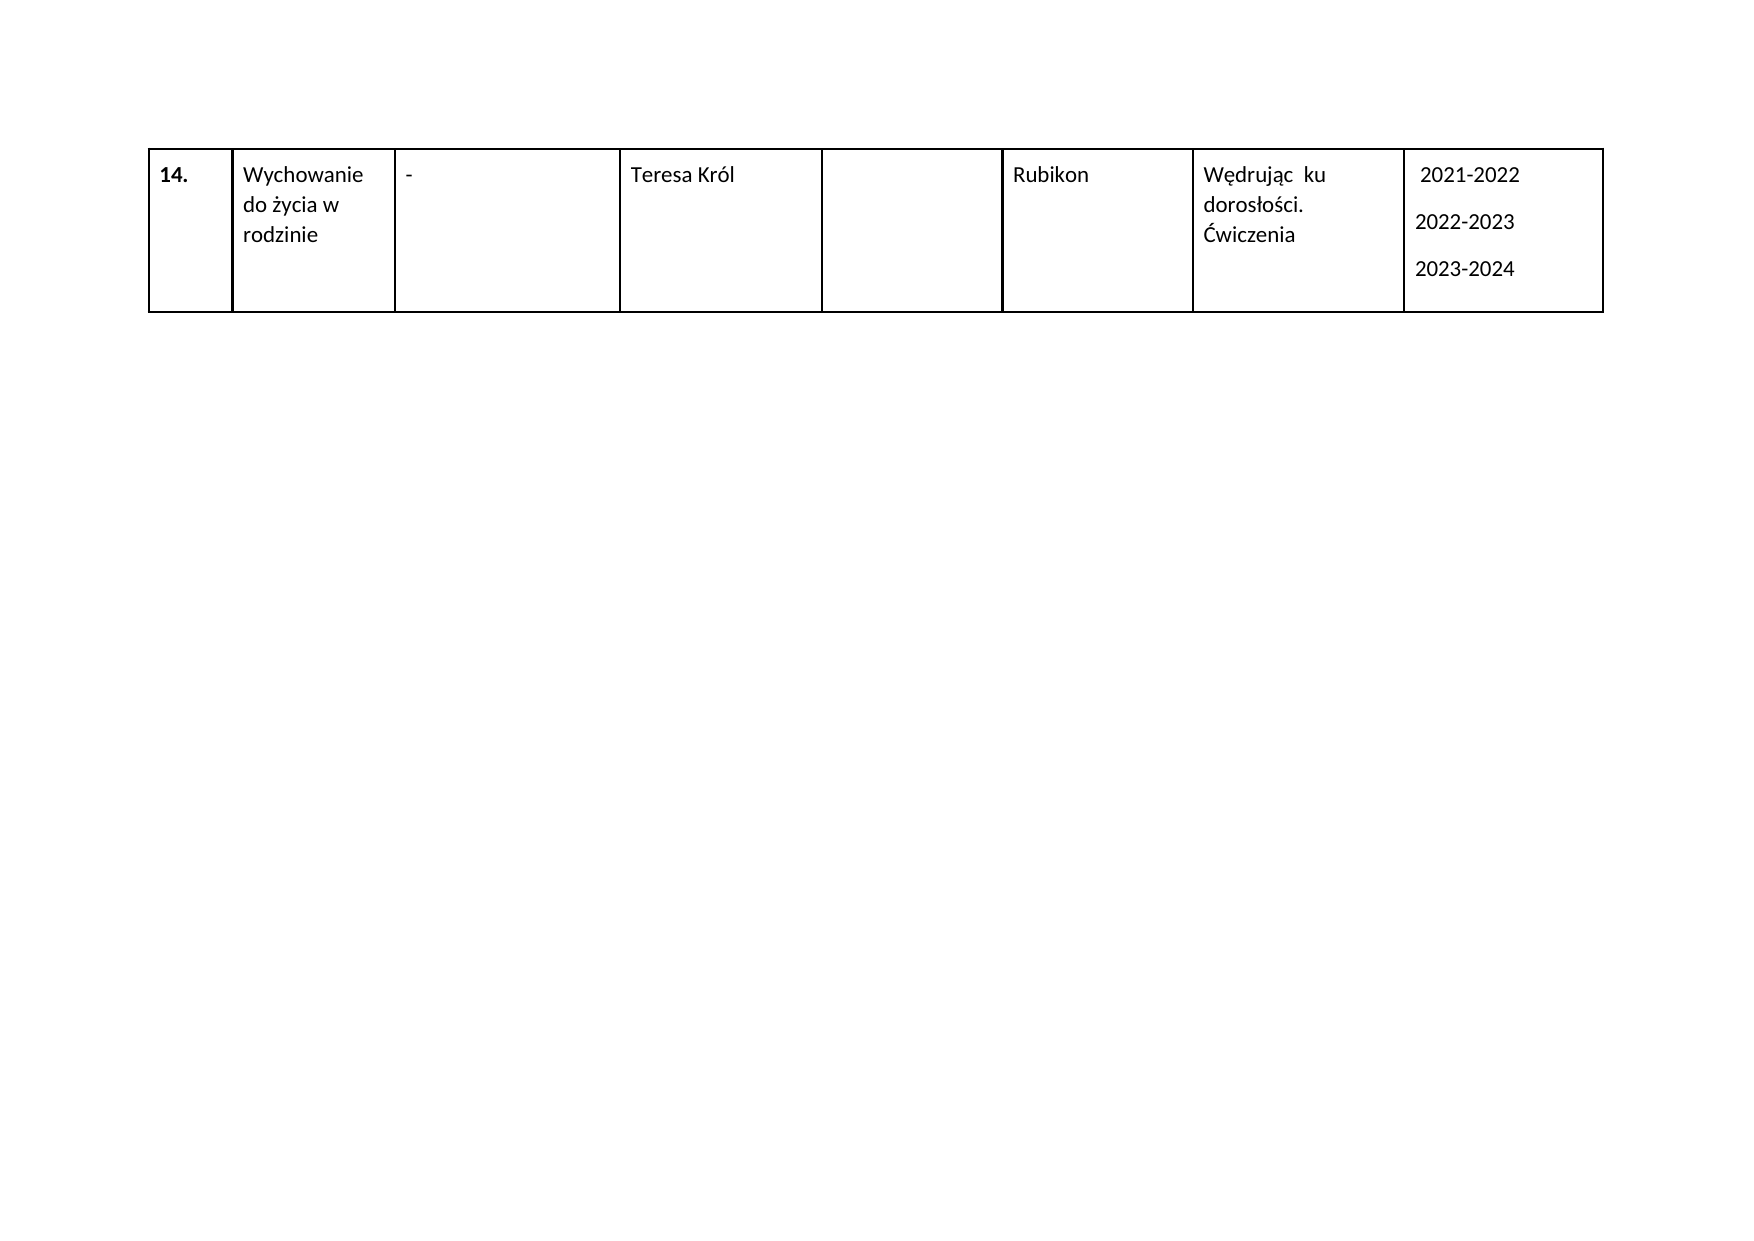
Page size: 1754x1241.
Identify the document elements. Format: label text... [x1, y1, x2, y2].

table_cell - [396, 150, 619, 311]
table_cell Rubikon [1004, 150, 1192, 311]
table_cell 2021-2022 2022-2023 2023-2024 [1405, 150, 1602, 311]
table_cell Teresa Król [621, 150, 821, 311]
table_cell 14. [150, 150, 231, 311]
table_cell [823, 150, 1001, 311]
table_cell Wędrując ku dorosłości. Ćwiczenia [1194, 150, 1403, 311]
table_cell Wychowanie do życia w rodzinie [234, 150, 394, 311]
